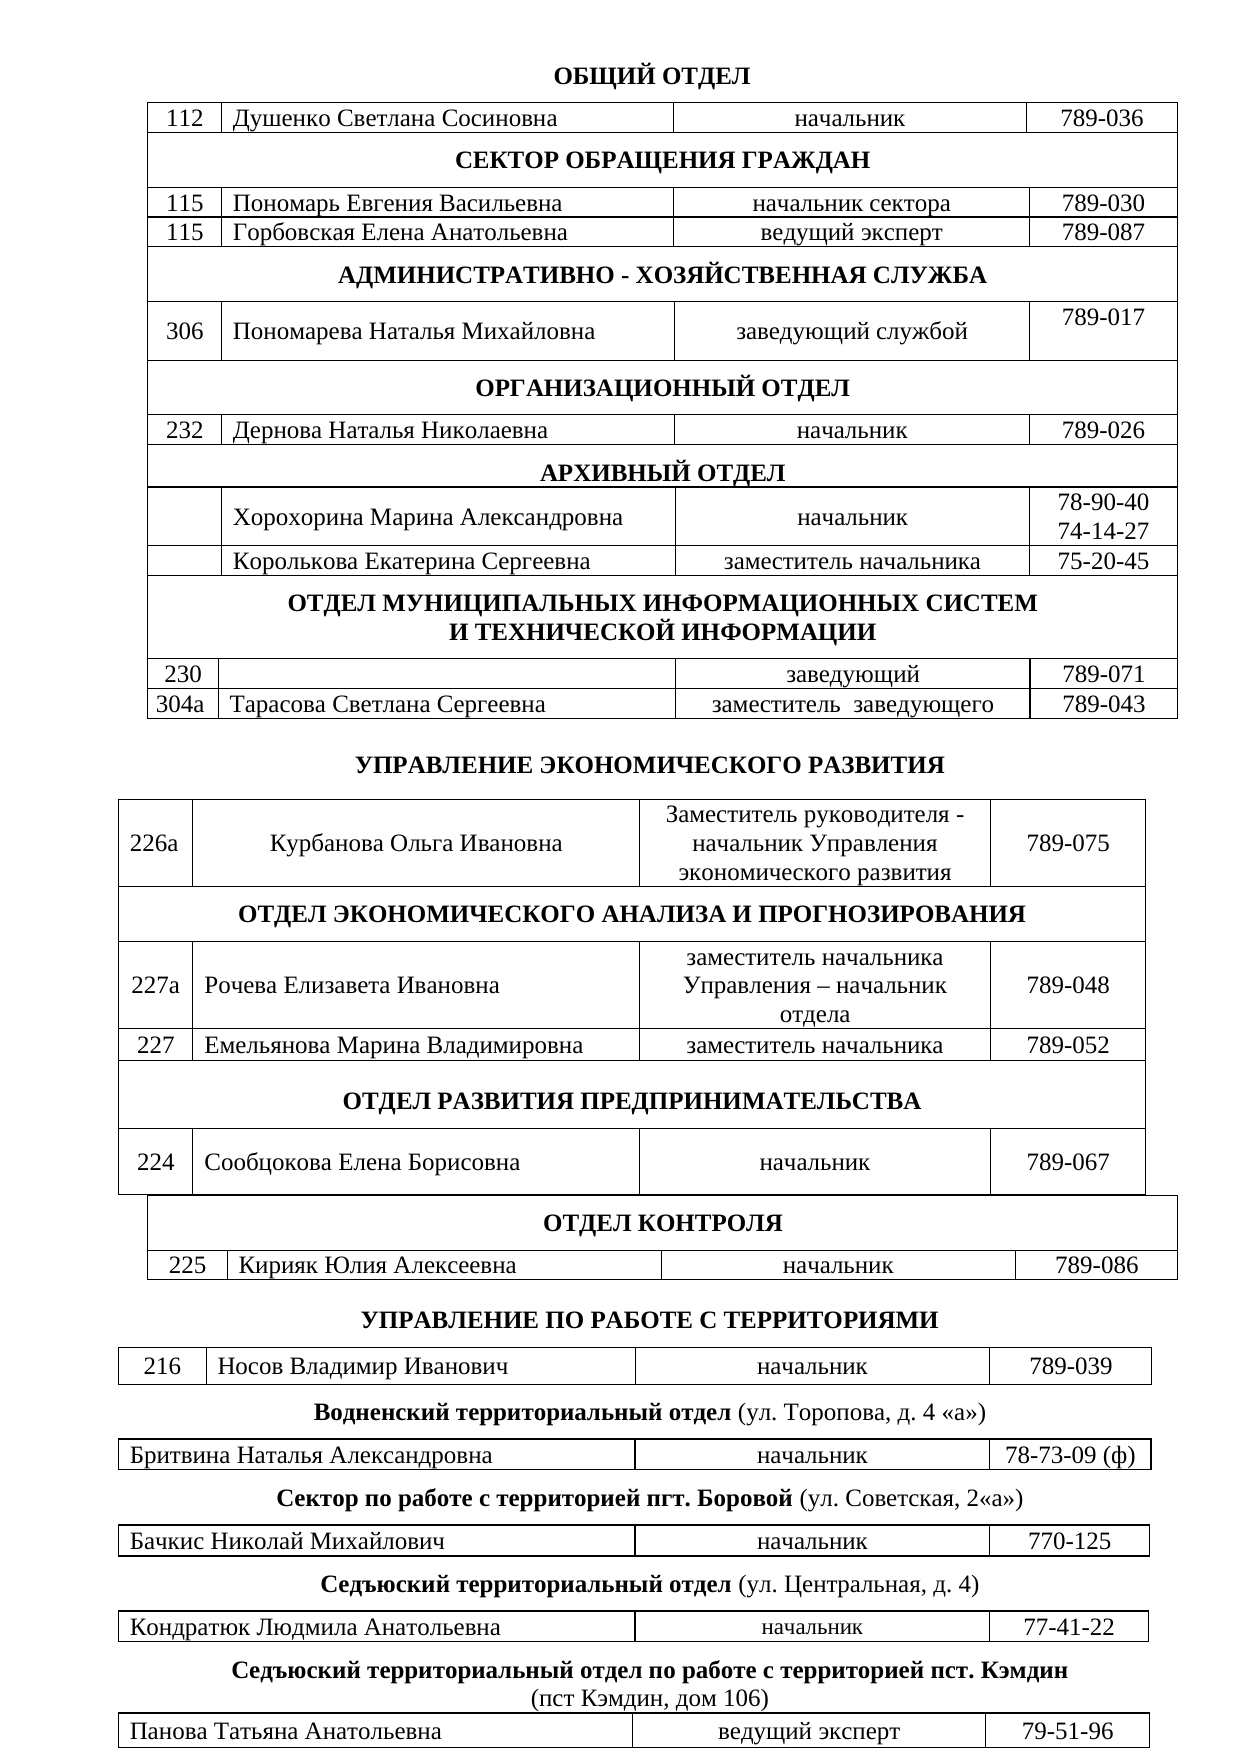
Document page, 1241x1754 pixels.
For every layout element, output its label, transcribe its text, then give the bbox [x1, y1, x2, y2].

table_cell СЕКТОР ОБРАЩЕНИЯ ГРАЖДАН [148, 133, 1177, 187]
table_header начальник [636, 1348, 989, 1383]
text (пст Кэмдин, дом 106) [148, 1683, 1152, 1712]
table_header 79-51-96 [986, 1714, 1149, 1747]
table_cell ОТДЕЛ МУНИЦИПАЛЬНЫХ ИНФОРМАЦИОННЫХ СИСТЕМ И ТЕХНИЧЕСКОЙ ИНФОРМАЦИИ [148, 576, 1177, 658]
table_cell АДМИНИСТРАТИВНО - ХОЗЯЙСТВЕННАЯ СЛУЖБА [148, 247, 1177, 301]
table_header 226а [119, 800, 192, 886]
text УПРАВЛЕНИЕ ЭКОНОМИЧЕСКОГО РАЗВИТИЯ [59, 751, 1152, 779]
table_cell 115 [148, 218, 221, 246]
table_header 77-41-22 [990, 1612, 1148, 1641]
text Сектор по работе с территорией пгт. Боровой (ул. Советская, 2«а») [148, 1483, 1152, 1511]
table_header ОТДЕЛ КОНТРОЛЯ [148, 1196, 1177, 1249]
table_cell 789-052 [991, 1029, 1145, 1060]
table_cell 789-036 [1027, 103, 1177, 132]
table_cell ОТДЕЛ ЭКОНОМИЧЕСКОГО АНАЛИЗА И ПРОГНОЗИРОВАНИЯ [119, 887, 1145, 941]
table_cell ведущий эксперт [674, 218, 1029, 246]
table_cell ОБЩИЙ ОТДЕЛ [148, 47, 1156, 102]
table_cell Королькова Екатерина Сергеевна [222, 546, 675, 575]
table_cell начальник [674, 103, 1026, 132]
table_cell Тарасова Светлана Сергеевна [219, 689, 675, 718]
table_cell 75-20-45 [1030, 546, 1177, 575]
table_cell 789-030 [1030, 188, 1177, 216]
table_cell 789-017 [1030, 302, 1177, 359]
table_cell Пономарева Наталья Михайловна [222, 302, 674, 359]
table_header Заместитель руководителя - начальник Управления экономического развития [640, 800, 990, 886]
table_cell ОРГАНИЗАЦИОННЫЙ ОТДЕЛ [148, 361, 1177, 414]
table_cell 306 [148, 302, 221, 359]
table_cell заместитель начальника Управления – начальник отдела [640, 942, 990, 1028]
table_cell 789-048 [991, 942, 1145, 1028]
table_cell 304а [148, 689, 218, 718]
table_cell 789-086 [1016, 1251, 1177, 1279]
table_header Курбанова Ольга Ивановна [193, 800, 639, 886]
table_cell 789-087 [1030, 218, 1177, 246]
table_cell начальник [676, 488, 1029, 545]
table_cell Дернова Наталья Николаевна [222, 415, 674, 444]
table_cell 789-071 [1031, 659, 1177, 688]
text УПРАВЛЕНИЕ ПО РАБОТЕ С ТЕРРИТОРИЯМИ [148, 1305, 1152, 1334]
table_header начальник [636, 1526, 989, 1555]
table_cell 225 [148, 1251, 227, 1279]
table_cell 227 [119, 1029, 192, 1060]
table_cell 789-043 [1031, 689, 1177, 718]
table_cell АРХИВНЫЙ ОТДЕЛ [148, 445, 1177, 486]
table_cell начальник [640, 1129, 990, 1194]
table_cell заместитель начальника [676, 546, 1029, 575]
table_header 789-075 [991, 800, 1145, 886]
table_cell Кирияк Юлия Алексеевна [228, 1251, 661, 1279]
text Седъюский территориальный отдел по работе с территорией пст. Кэмдин [148, 1655, 1152, 1683]
table_header начальник [636, 1612, 989, 1641]
table_cell Рочева Елизавета Ивановна [193, 942, 639, 1028]
table_cell 232 [148, 415, 221, 444]
table_cell 227а [119, 942, 192, 1028]
table_cell [148, 546, 221, 575]
table_cell Сообцокова Елена Борисовна [193, 1129, 639, 1194]
table_cell Пономарь Евгения Васильевна [222, 188, 673, 216]
table_header ведущий эксперт [633, 1714, 985, 1747]
table_header Носов Владимир Иванович [207, 1348, 635, 1383]
table_cell начальник [662, 1251, 1015, 1279]
table_cell 789-067 [991, 1129, 1145, 1194]
text Водненский территориальный отдел (ул. Торопова, д. 4 «а») [148, 1397, 1152, 1426]
table_header начальник [636, 1440, 989, 1469]
table_header 78-73-09 (ф) [990, 1440, 1150, 1469]
table_cell 230 [148, 659, 218, 688]
table_header Кондратюк Людмила Анатольевна [119, 1612, 634, 1641]
table_cell заместитель начальника [640, 1029, 990, 1060]
table_cell заведующий [676, 659, 1029, 688]
table_header 789-039 [990, 1348, 1151, 1383]
table_cell [148, 488, 221, 545]
table_header 770-125 [990, 1526, 1149, 1555]
table_header Панова Татьяна Анатольевна [119, 1714, 632, 1747]
table_cell 78-90-40 74-14-27 [1030, 488, 1177, 545]
table_cell начальник сектора [674, 188, 1029, 216]
table_cell Емельянова Марина Владимировна [193, 1029, 639, 1060]
table_cell [219, 659, 675, 688]
table_cell начальник [675, 415, 1029, 444]
table_cell 115 [148, 188, 221, 216]
table_cell 789-026 [1030, 415, 1177, 444]
table_cell 224 [119, 1129, 192, 1194]
table_cell 112 [148, 103, 221, 132]
table_cell ОТДЕЛ РАЗВИТИЯ ПРЕДПРИНИМАТЕЛЬСТВА [119, 1061, 1145, 1128]
table_header Бачкис Николай Михайлович [119, 1526, 634, 1555]
table_cell заместитель заведующего [676, 689, 1029, 718]
table_header 216 [119, 1348, 206, 1383]
table_cell Горбовская Елена Анатольевна [222, 218, 673, 246]
text Седъюский территориальный отдел (ул. Центральная, д. 4) [148, 1569, 1152, 1598]
table_cell Хорохорина Марина Александровна [222, 488, 675, 545]
table_header Бритвина Наталья Александровна [119, 1440, 634, 1469]
table_cell заведующий службой [675, 302, 1029, 359]
table_cell Душенко Светлана Сосиновна [222, 103, 673, 132]
